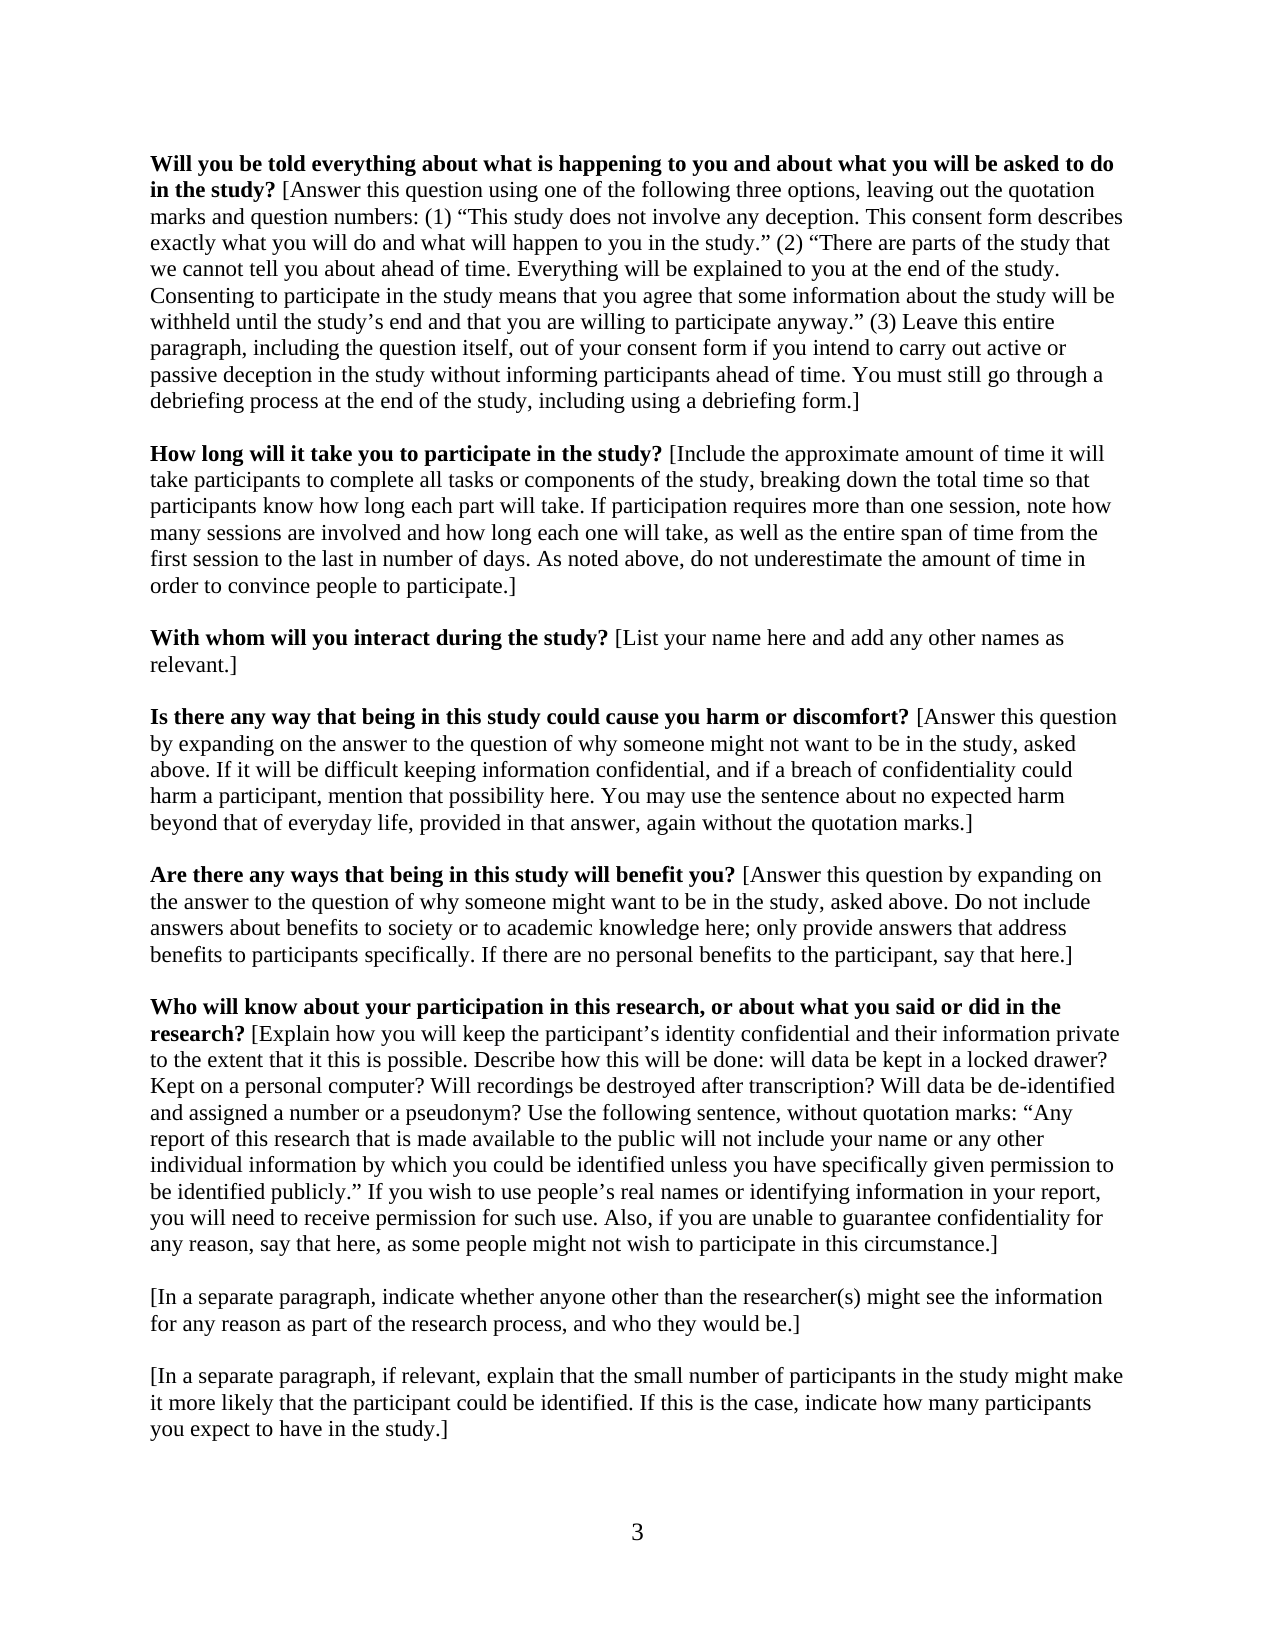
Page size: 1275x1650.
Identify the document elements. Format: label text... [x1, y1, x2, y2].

text Is there any way that being in this study could cause you harm or discomfort? [Answer this question by expanding on the answer to the question of why someone might not want to be in the study, asked above. If it will be difficult keeping information confidential, and if a breach of confidentiality could harm a participant, mention that possibility here. You may use the sentence about no expected harm beyond that of everyday life, provided in that answer, again without the quotation marks.] [150, 703, 1125, 835]
text Will you be told everything about what is happening to you and about what you will be asked to do in the study? [Answer this question using one of the following three options, leaving out the quotation marks and question numbers: (1) “This study does not involve any deception. This consent form describes exactly what you will do and what will happen to you in the study.” (2) “There are parts of the study that we cannot tell you about ahead of time. Everything will be explained to you at the end of the study. Consenting to participate in the study means that you agree that some information about the study will be withheld until the study’s end and that you are willing to participate anyway.” (3) Leave this entire paragraph, including the question itself, out of your consent form if you intend to carry out active or passive deception in the study without informing participants ahead of time. You must still go through a debriefing process at the end of the study, including using a debriefing form.] [150, 150, 1125, 413]
text [In a separate paragraph, indicate whether anyone other than the researcher(s) might see the information for any reason as part of the research process, and who they would be.] [150, 1283, 1125, 1336]
text Who will know about your participation in this research, or about what you said or did in the research? [Explain how you will keep the participant’s identity confidential and their information private to the extent that it this is possible. Describe how this will be done: will data be kept in a locked drawer? Kept on a personal computer? Will recordings be destroyed after transcription? Will data be de-identified and assigned a number or a pseudonym? Use the following sentence, without quotation marks: “Any report of this research that is made available to the public will not include your name or any other individual information by which you could be identified unless you have specifically given permission to be identified publicly.” If you wish to use people’s real names or identifying information in your report, you will need to receive permission for such use. Also, if you are unable to guarantee confidentiality for any reason, say that here, as some people might not wish to participate in this circumstance.] [150, 993, 1125, 1257]
text How long will it take you to participate in the study? [Include the approximate amount of time it will take participants to complete all tasks or components of the study, breaking down the total time so that participants know how long each part will take. If participation requires more than one session, note how many sessions are involved and how long each one will take, as well as the entire span of time from the first session to the last in number of days. As noted above, do not underestimate the amount of time in order to convince people to participate.] [150, 440, 1125, 598]
text With whom will you interact during the study? [List your name here and add any other names as relevant.] [150, 624, 1125, 677]
text Are there any ways that being in this study will benefit you? [Answer this question by expanding on the answer to the question of why someone might want to be in the study, asked above. Do not include answers about benefits to society or to academic knowledge here; only provide answers that address benefits to participants specifically. If there are no personal benefits to the participant, say that here.] [150, 862, 1125, 967]
text [In a separate paragraph, if relevant, explain that the small number of participants in the study might make it more likely that the participant could be identified. If this is the case, indicate how many participants you expect to have in the study.] [150, 1362, 1125, 1441]
